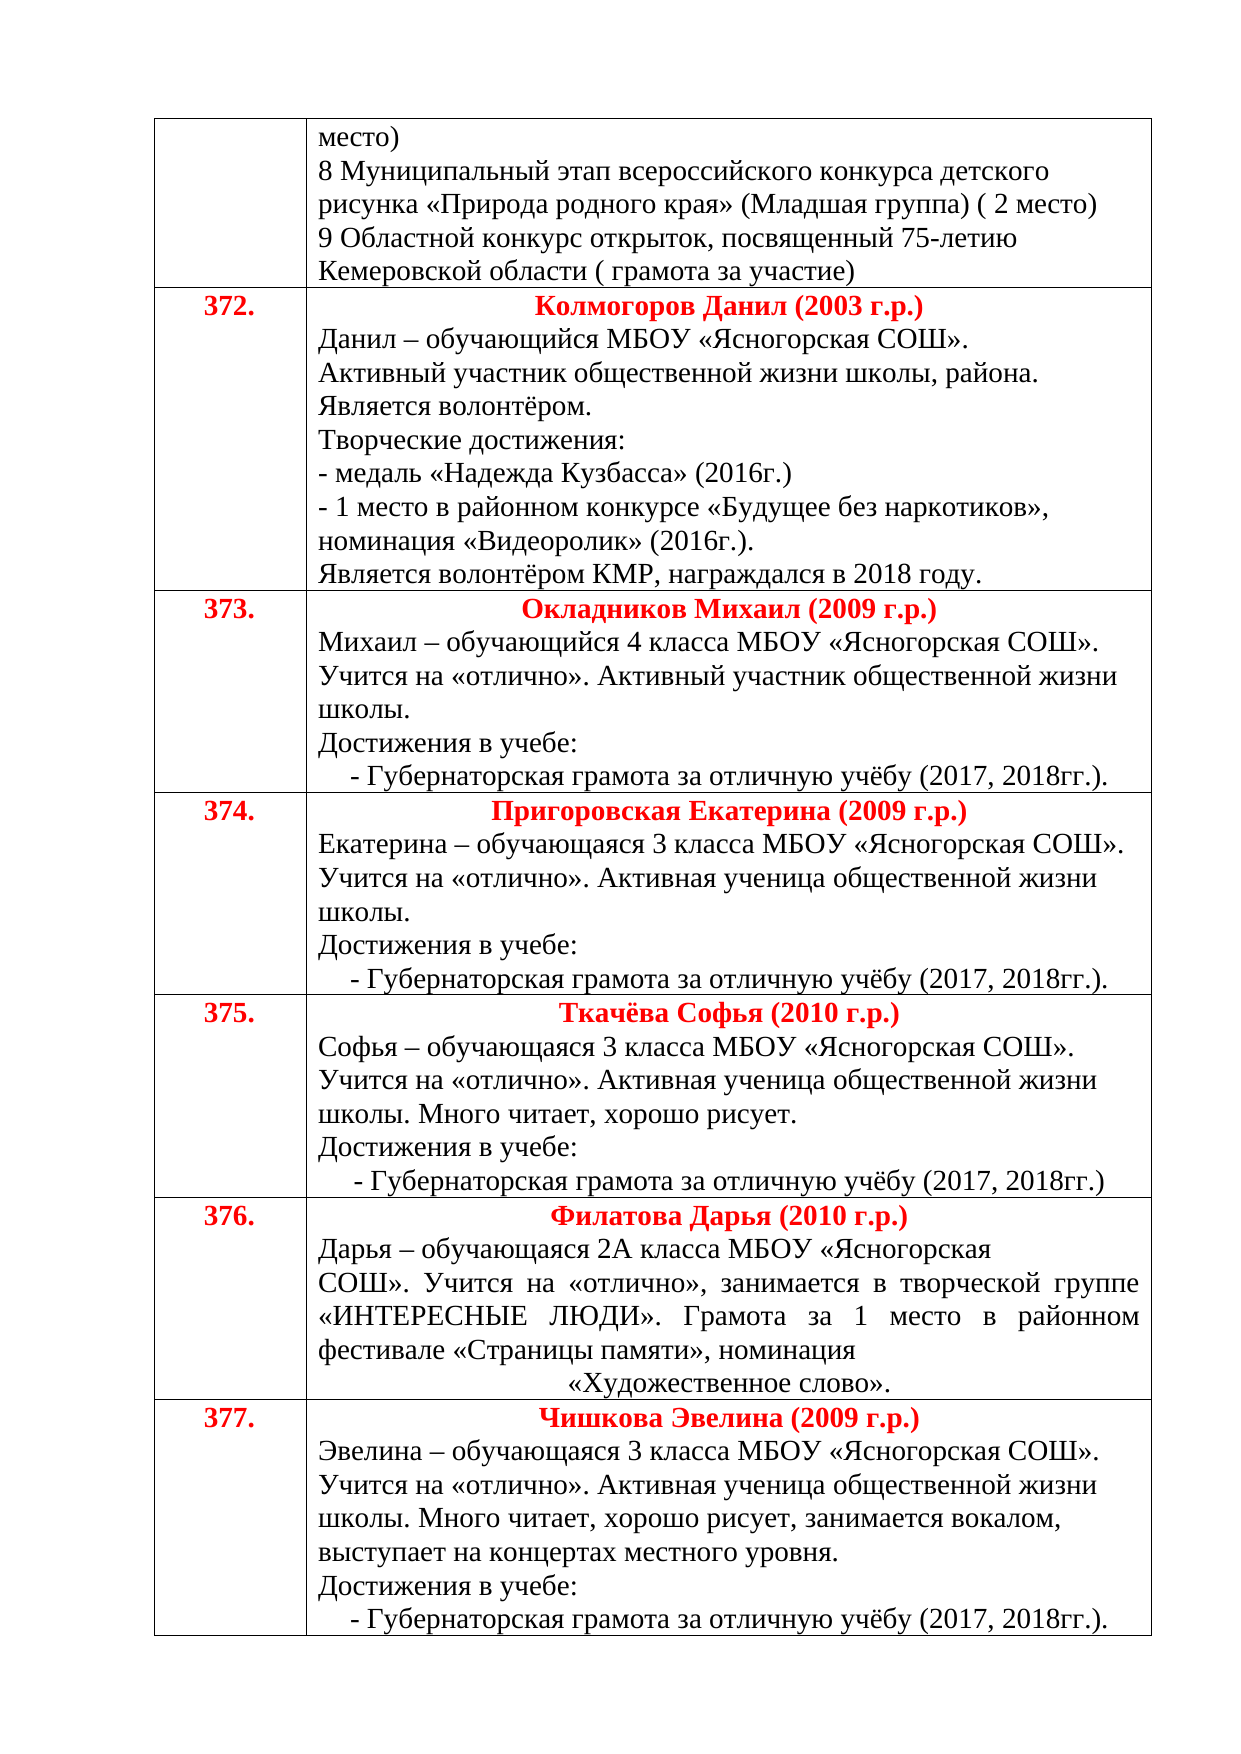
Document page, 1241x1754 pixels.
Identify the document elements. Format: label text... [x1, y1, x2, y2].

table_cell [155, 288, 306, 590]
table_cell Окладников Михаил (.р.) Михаил – обучающийся 4 класса МБОУ «Ясногорская СОШ». Учится на «отлично». Активный участник общественной жизни школы. Достижения в учебе: - Губернаторская грамота за отличную учёбу (2017, 2018гг.). [307, 591, 1151, 792]
table_cell [155, 1198, 306, 1399]
table_cell Колмогоров Данил (2003 г.р.) Данил – обучающийся МБОУ «Ясногорская СОШ». Активный участник общественной жизни школы, района. Является волонтёром. Творческие достижения: - медаль «Надежда Кузбасса» (2016г.) - 1 место в районном конкурсе «Будущее без наркотиков», номинация «Видеоролик» (2016г.). Является волонтёром КМР, награждался в 2018 году. [307, 288, 1151, 590]
table_cell Чишкова Эвелина (.р.) Эвелина – обучающаяся 3 класса МБОУ «Ясногорская СОШ». Учится на «отлично». Активная ученица общественной жизни школы. Много читает, хорошо рисует, занимается вокалом, выступает на концертах местного уровня. Достижения в учебе: - Губернаторская грамота за отличную учёбу (2017, 2018гг.). [307, 1400, 1151, 1635]
table_cell Ткачёва Софья (.р.) Софья – обучающаяся 3 класса МБОУ «Ясногорская СОШ». Учится на «отлично». Активная ученица общественной жизни школы. Много читает, хорошо рисует. Достижения в учебе: - Губернаторская грамота за отличную учёбу (2017, 2018гг.) [307, 995, 1151, 1197]
table_cell [155, 591, 306, 792]
table_cell Филатова Дарья (.р.) Дарья – обучающаяся 2А класса МБОУ «Ясногорская СОШ». Учится на «отлично», занимается в творческой группе «ИНТЕРЕСНЫЕ ЛЮДИ». Грамота за 1 место в районном фестивале «Страницы памяти», номинация «Художественное слово». [307, 1198, 1151, 1399]
table_cell [155, 119, 306, 287]
table_cell [155, 995, 306, 1197]
table_cell Пригоровская Екатерина (.р.) Екатерина – обучающаяся 3 класса МБОУ «Ясногорская СОШ». Учится на «отлично». Активная ученица общественной жизни школы. Достижения в учебе: - Губернаторская грамота за отличную учёбу (2017, 2018гг.). [307, 793, 1151, 994]
table_cell [155, 1400, 306, 1635]
table_cell [155, 793, 306, 994]
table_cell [307, 119, 1151, 287]
